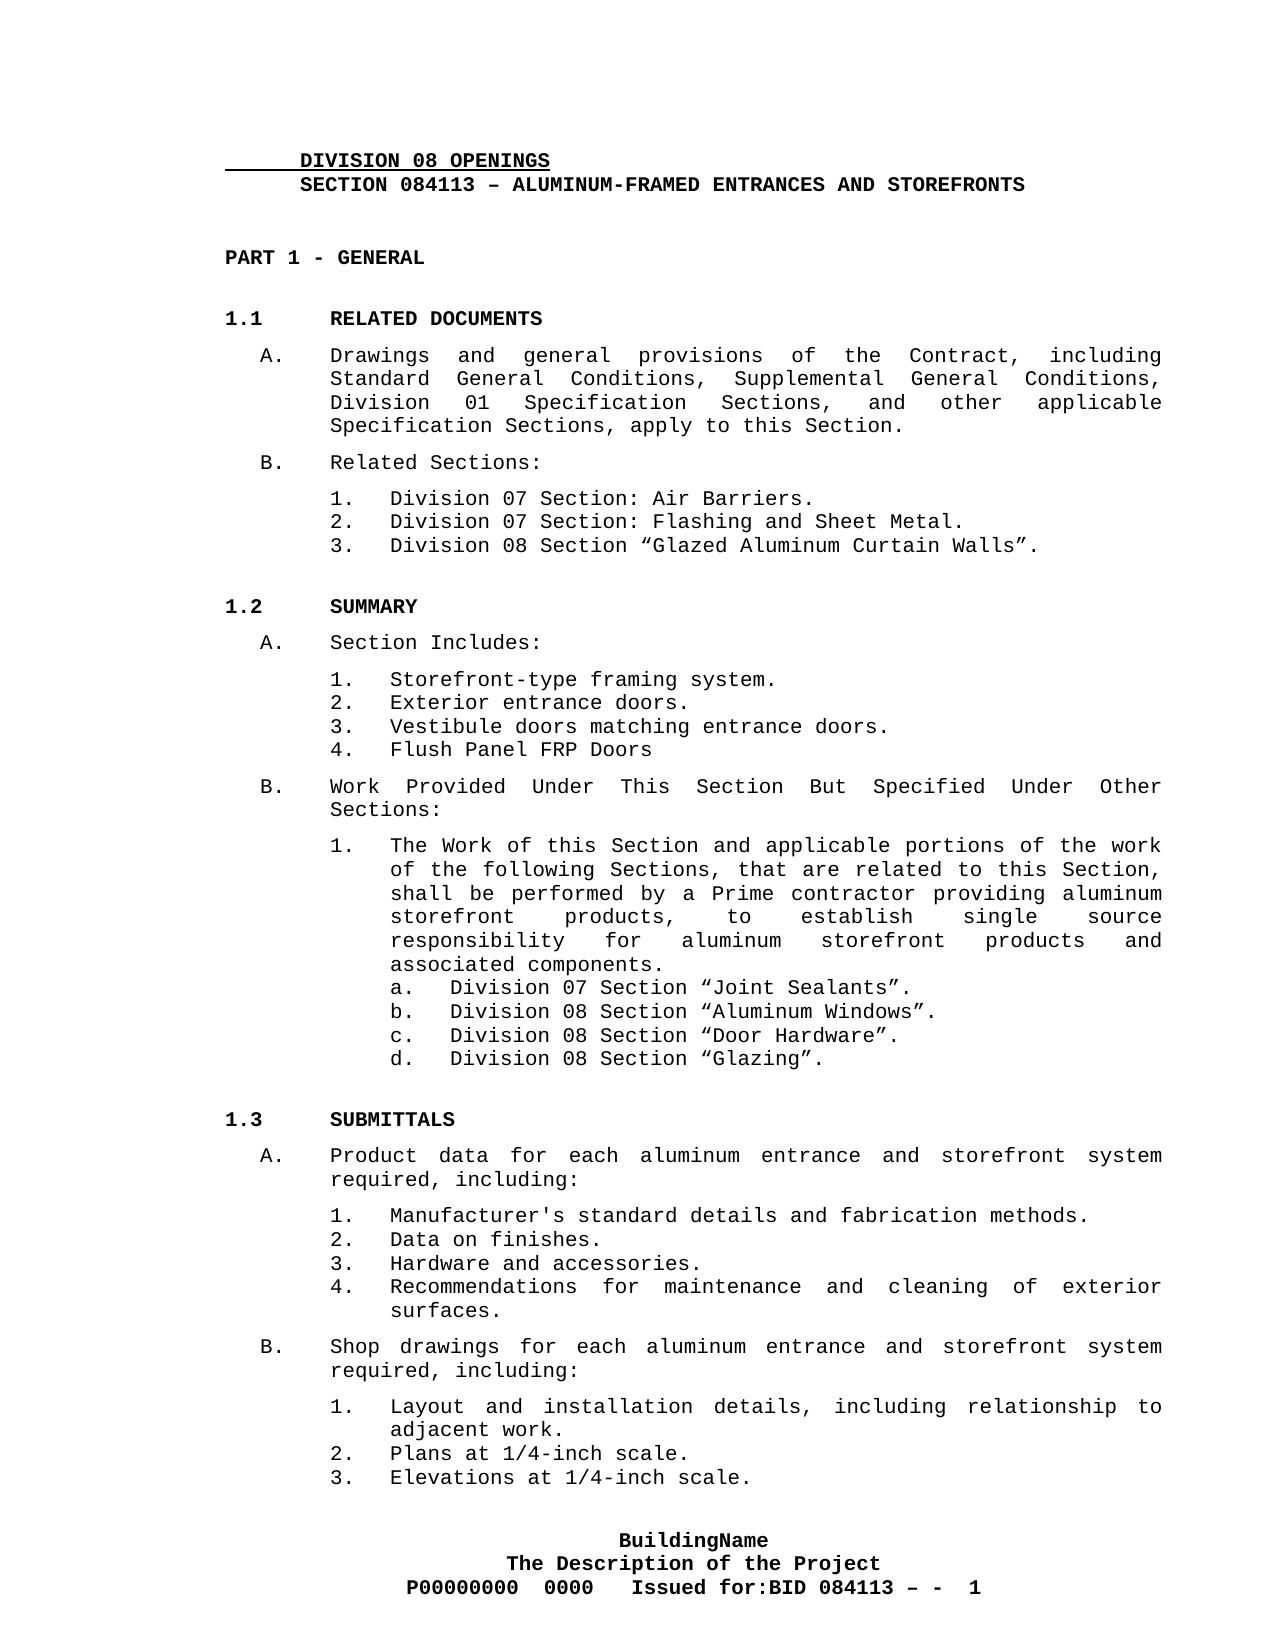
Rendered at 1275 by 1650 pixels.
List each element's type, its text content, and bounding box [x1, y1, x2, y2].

text Division 07 Section “Joint Sealants”. [390, 977, 1162, 1001]
text Manufacturer's standard details and fabrication methods. [330, 1205, 1162, 1229]
text Plans at 1/4-inch scale. [330, 1443, 1162, 1467]
text Data on finishes. [330, 1229, 1162, 1253]
text Recommendations for maintenance and cleaning of exterior surfaces. [330, 1276, 1162, 1323]
text Shop drawings for each aluminum entrance and storefront system required, including: [285, 1336, 1162, 1383]
text GENERAL [225, 247, 1162, 271]
text Flush Panel FRP Doors [330, 739, 1162, 763]
text Division 07 Section: Flashing and Sheet Metal. [330, 511, 1162, 535]
text SECTION 084113 – ALUMINUM-FRAMED ENTRANCES AND STOREFRONTS [225, 174, 1162, 197]
text Division 08 Section “Glazing”. [390, 1048, 1162, 1072]
text Storefront-type framing system. [330, 668, 1162, 692]
text Section Includes: [285, 632, 1162, 656]
text SUBMITTALS [225, 1109, 1162, 1133]
text Vestibule doors matching entrance doors. [330, 716, 1162, 739]
text Hardware and accessories. [330, 1253, 1162, 1276]
text Layout and installation details, including relationship to adjacent work. [330, 1396, 1162, 1443]
text Division 08 Section “Glazed Aluminum Curtain Walls”. [330, 535, 1162, 559]
text Work Provided Under This Section But Specified Under Other Sections: [285, 776, 1162, 823]
text DIVISION 08 OPENINGS [225, 150, 1162, 174]
text Drawings and general provisions of the Contract, including Standard General Conditions, Supplemental General Conditions, Division 01 Specification Sections, and other applicable Specification Sections, apply to this Section. [285, 344, 1162, 439]
text The Work of this Section and applicable portions of the work of the following Sections, that are related to this Section, shall be performed by a Prime contractor providing aluminum storefront products, to establish single source responsibility for aluminum storefront products and associated components. [330, 835, 1162, 977]
text Related Sections: [285, 452, 1162, 475]
text Elevations at 1/4-inch scale. [330, 1467, 1162, 1490]
text Division 08 Section “Aluminum Windows”. [390, 1001, 1162, 1024]
text SUMMARY [225, 596, 1162, 620]
text RELATED DOCUMENTS [225, 308, 1162, 332]
text Division 07 Section: Air Barriers. [330, 488, 1162, 511]
text Product data for each aluminum entrance and storefront system required, including: [285, 1146, 1162, 1193]
text Division 08 Section “Door Hardware”. [390, 1024, 1162, 1048]
text Exterior entrance doors. [330, 692, 1162, 716]
